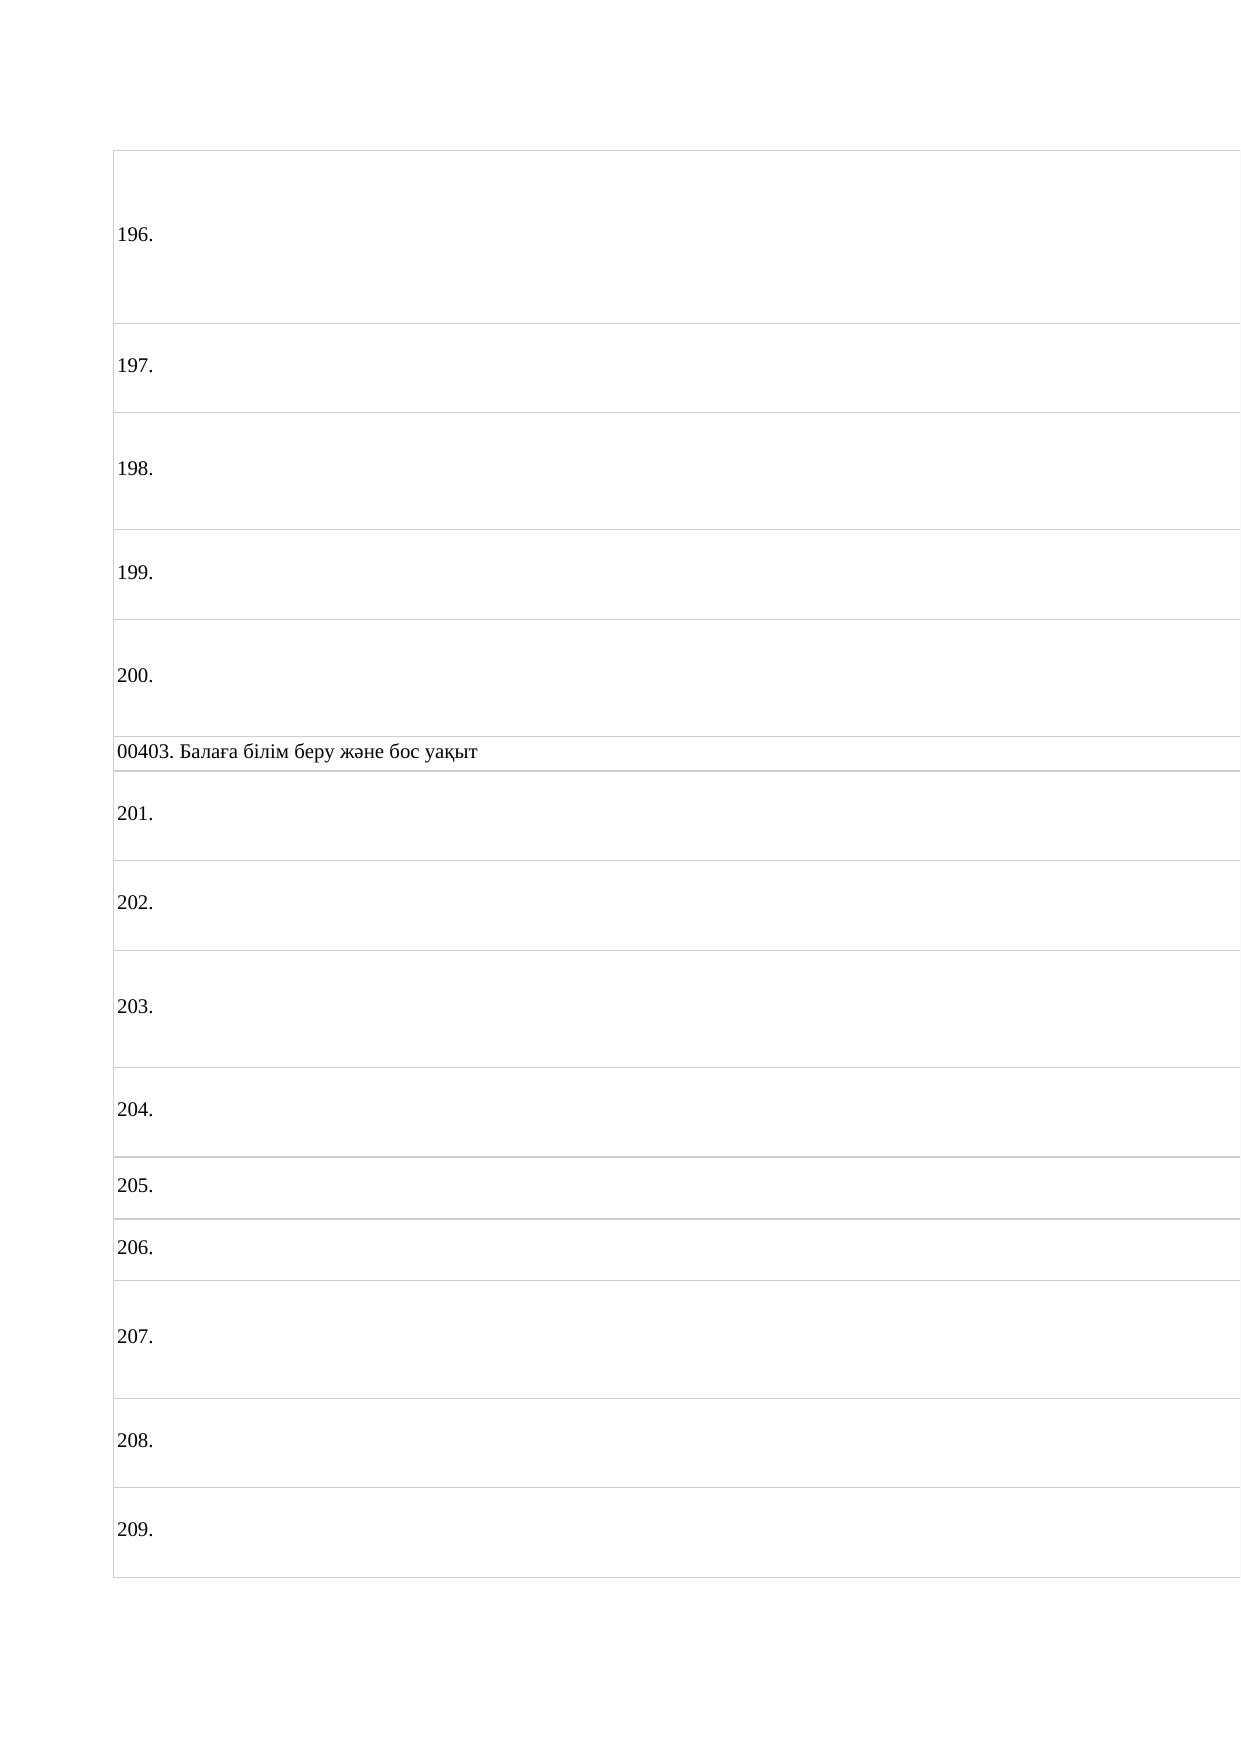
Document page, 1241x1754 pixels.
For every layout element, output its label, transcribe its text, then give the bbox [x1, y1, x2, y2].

table_cell 199. [114, 530, 1240, 619]
table_cell 208. [114, 1399, 1240, 1487]
table_cell 00403. Балаға білім беру және бос уақыт [114, 737, 1240, 770]
table_cell 204. [114, 1068, 1240, 1156]
table_cell 200. [114, 620, 1240, 736]
table_cell 209. [114, 1488, 1240, 1577]
table_cell 198. [114, 413, 1240, 529]
table_cell 203. [114, 951, 1240, 1067]
table_cell 197. [114, 324, 1240, 412]
table_cell 201. [114, 772, 1240, 860]
table_cell 206. [114, 1220, 1240, 1280]
table_cell 205. [114, 1158, 1240, 1218]
table_cell 202. [114, 861, 1240, 949]
table_cell 196. [114, 151, 1240, 322]
table_cell 207. [114, 1281, 1240, 1397]
